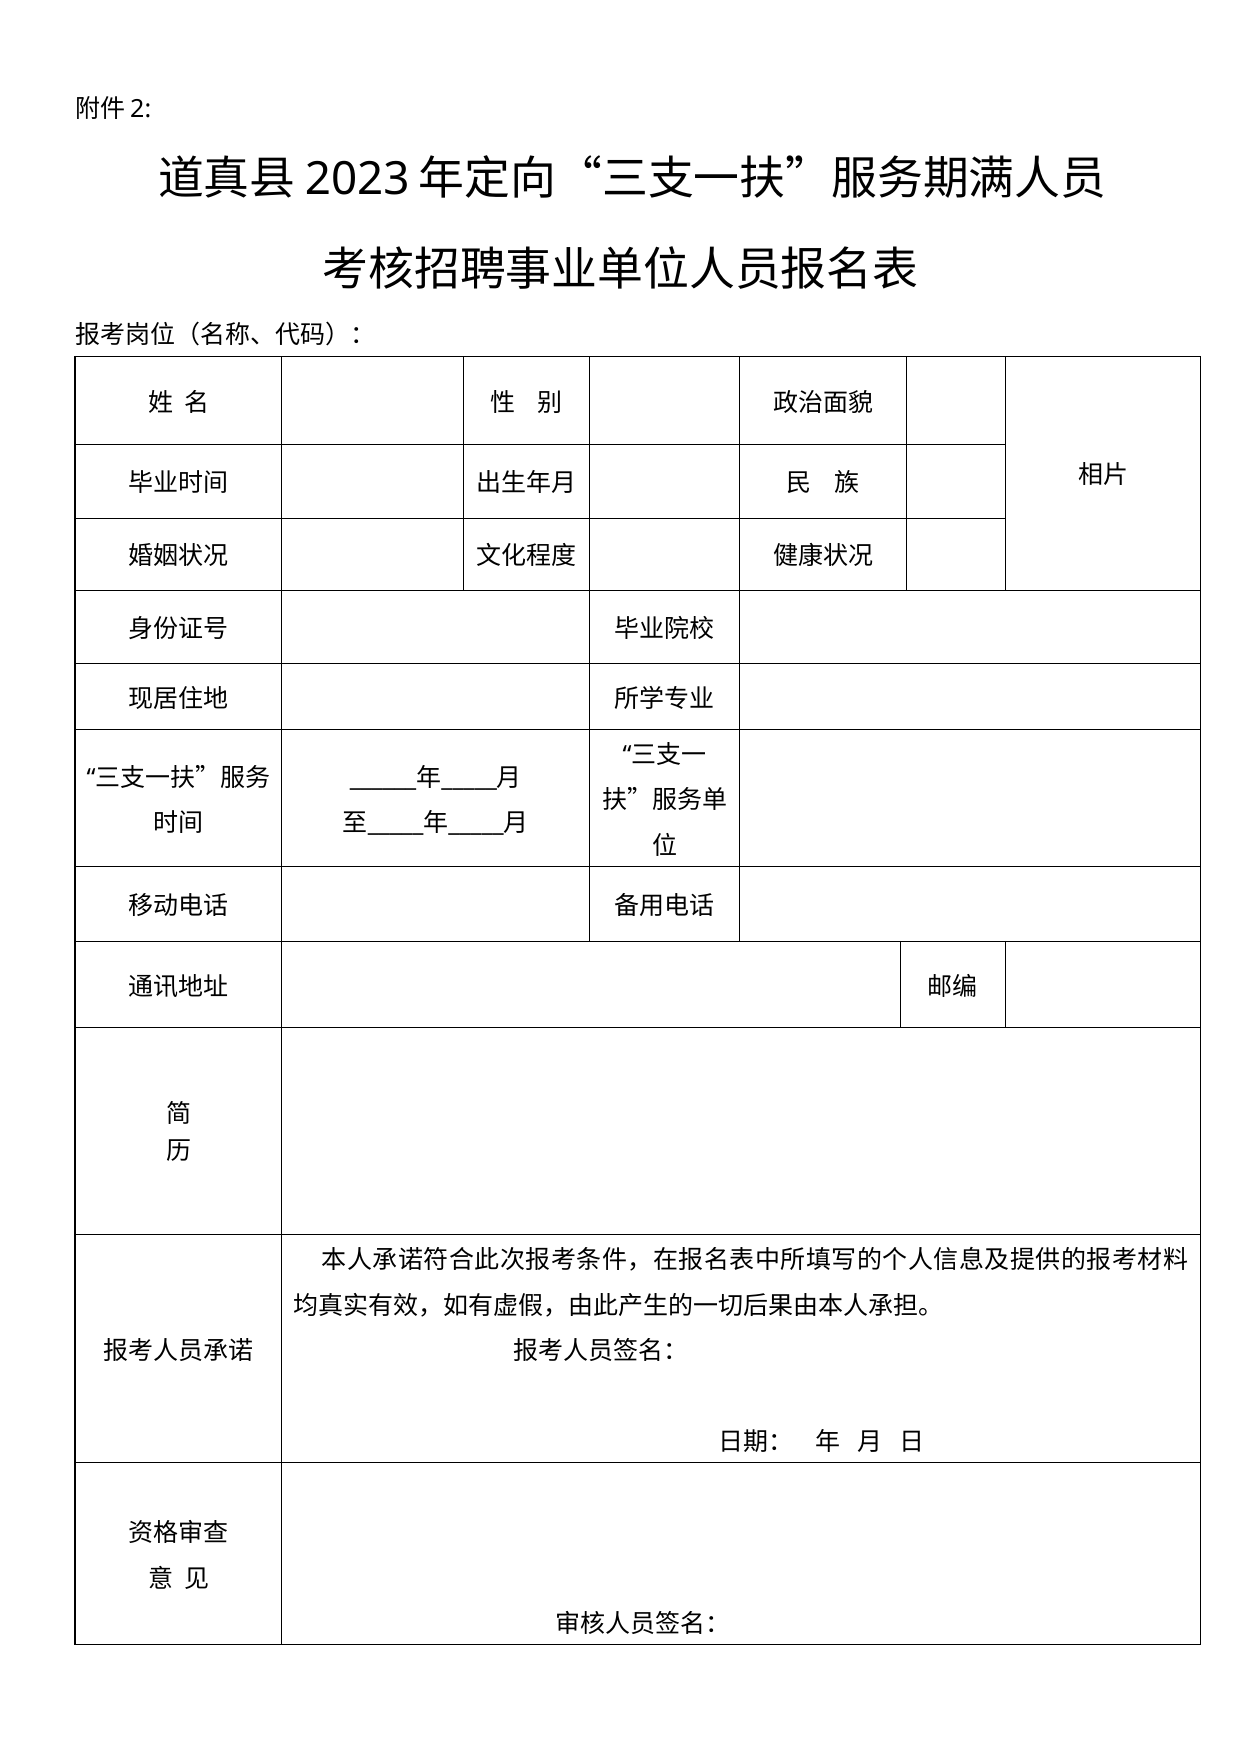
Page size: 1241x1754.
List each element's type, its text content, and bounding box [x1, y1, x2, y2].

table_cell [907, 445, 1005, 517]
table_cell 移动电话 [76, 867, 281, 941]
table_cell 婚姻状况 [76, 519, 281, 589]
table_cell 民 族 [740, 445, 906, 517]
table_cell [907, 519, 1005, 589]
table_cell 健康状况 [740, 519, 906, 589]
table_cell ______年_____月 至_____年_____月 [282, 730, 589, 866]
table_cell [590, 519, 739, 589]
table_cell 现居住地 [76, 664, 281, 729]
table_cell 身份证号 [76, 591, 281, 663]
table_header 性 别 [464, 357, 589, 443]
table_header 相片 [1006, 357, 1200, 589]
table_cell [740, 867, 1200, 941]
table_cell 出生年月 [464, 445, 589, 517]
table_header [907, 357, 1005, 443]
table_cell [282, 519, 463, 589]
table_cell “三支一扶”服务单位 [590, 730, 739, 866]
table_cell 备用电话 [590, 867, 739, 941]
table_cell 文化程度 [464, 519, 589, 589]
text 附件2: [75, 84, 1165, 129]
text 道真县2023年定向“三支一扶”服务期满人员 [75, 129, 1165, 220]
table_cell 所学专业 [590, 664, 739, 729]
table_cell [590, 445, 739, 517]
table_cell [282, 445, 463, 517]
table_cell 本人承诺符合此次报考条件，在报名表中所填写的个人信息及提供的报考材料均真实有效，如有虚假，由此产生的一切后果由本人承担。 报考人员签名： 日期： 年 月 日 [282, 1235, 1200, 1462]
table_cell [282, 867, 589, 941]
table_cell 报考人员承诺 [76, 1235, 281, 1462]
table_header [282, 357, 463, 443]
table_header 姓 名 [76, 357, 281, 443]
table_cell 毕业院校 [590, 591, 739, 663]
table_cell [740, 730, 1200, 866]
table_cell 简历 [76, 1028, 281, 1234]
table_cell 审核人员签名： [282, 1463, 1200, 1644]
table_cell [740, 591, 1200, 663]
table_cell 通讯地址 [76, 942, 281, 1027]
table_header [590, 357, 739, 443]
table_header 政治面貌 [740, 357, 906, 443]
table_cell [282, 1028, 1200, 1234]
table_cell “三支一扶”服务时间 [76, 730, 281, 866]
table_cell [1006, 942, 1200, 1027]
table_cell [282, 664, 589, 729]
table_cell [282, 591, 589, 663]
table_cell 资格审查 意 见 [76, 1463, 281, 1644]
table_cell [282, 942, 900, 1027]
table_cell 毕业时间 [76, 445, 281, 517]
text 报考岗位（名称、代码）： [75, 311, 1165, 356]
table_cell 邮编 [901, 942, 1005, 1027]
table_cell [740, 664, 1200, 729]
text 考核招聘事业单位人员报名表 [75, 220, 1165, 311]
